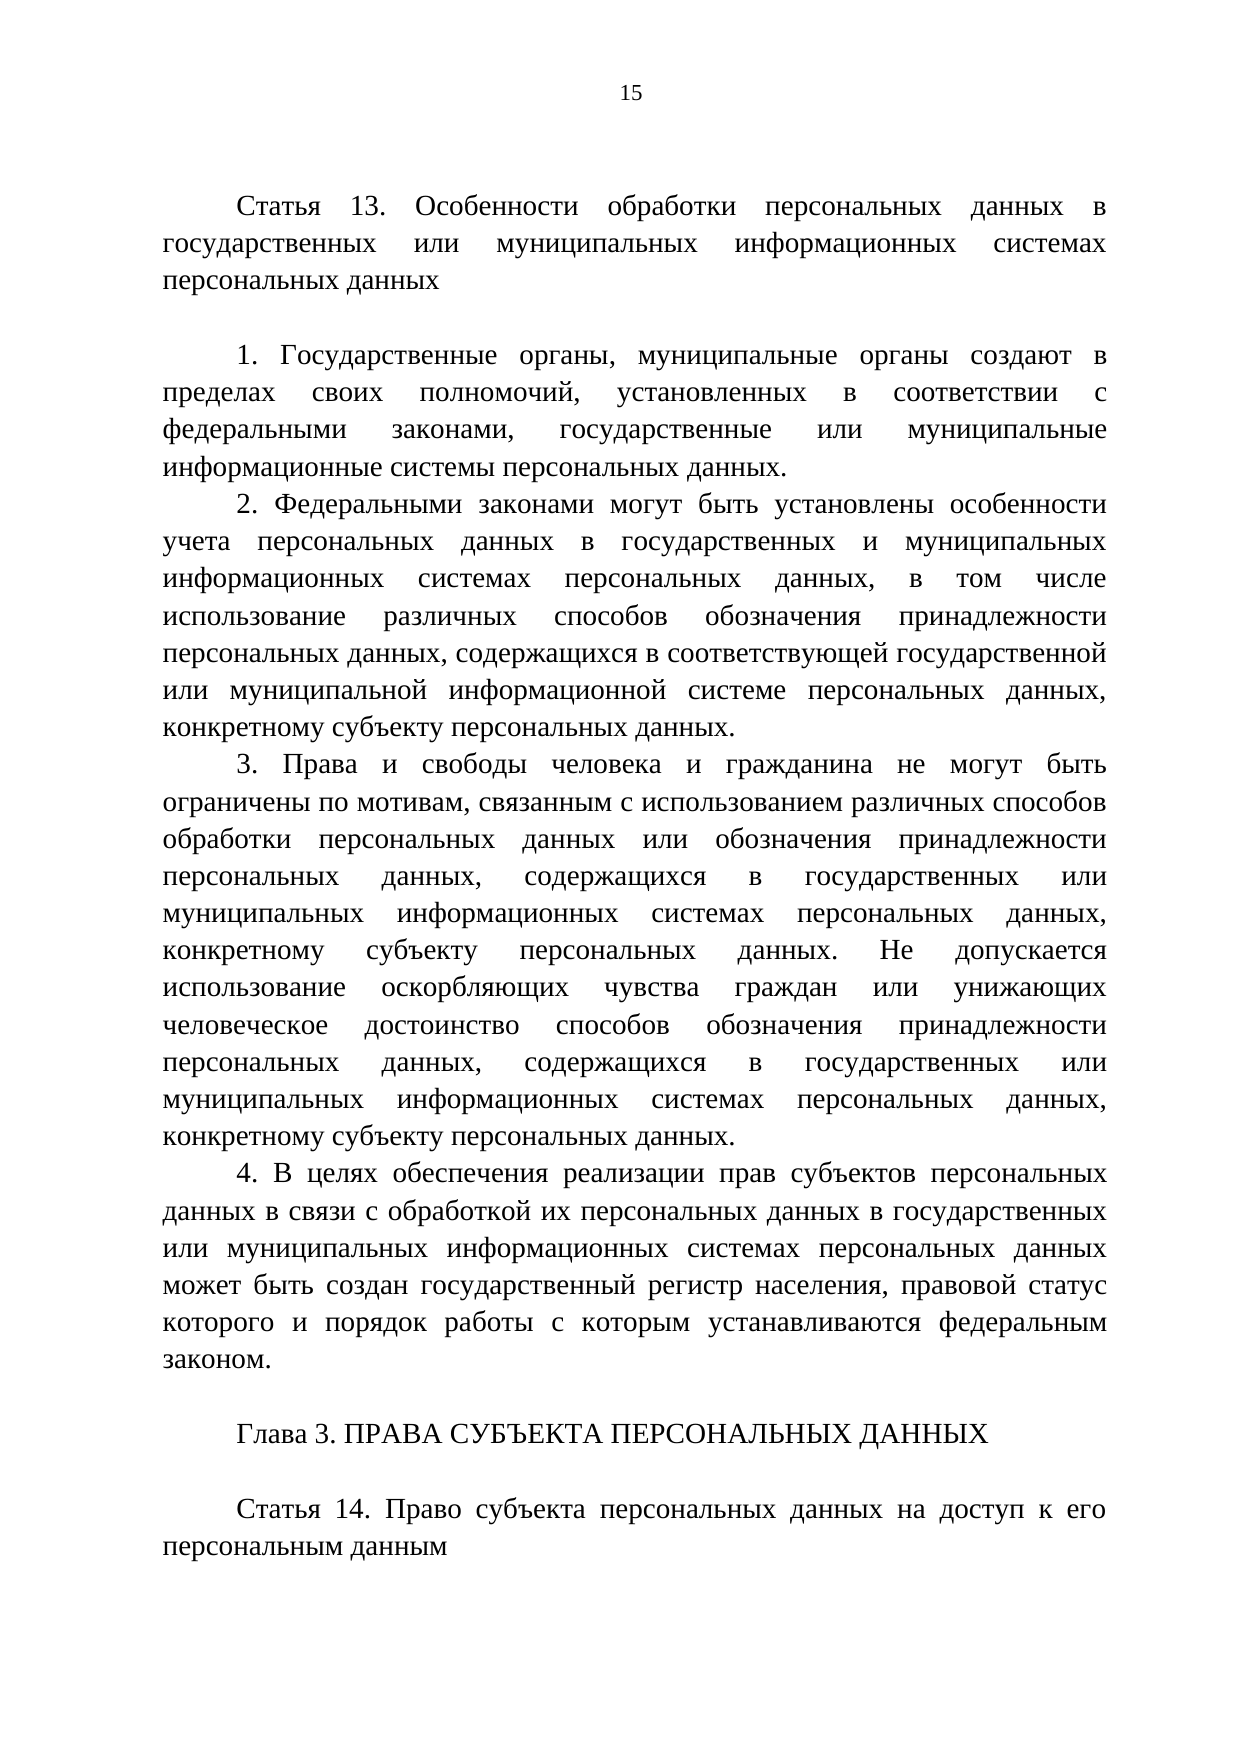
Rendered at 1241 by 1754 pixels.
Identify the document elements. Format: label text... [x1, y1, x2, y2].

text Статья 14. Право субъекта персональных данных на доступ к его персональным данным [162, 1491, 1107, 1562]
list Права и свободы человека и гражданина не могут быть ограничены по мотивам, связанным с использованием различных способов обработки персональных данных или обозначения принадлежности персональных данных, содержащихся в государственных или муниципальных информационных системах персональных данных, конкретному субъекту персональных данных. Не допускается использование оскорбляющих чувства граждан или унижающих человеческое достоинство способов обозначения принадлежности персональных данных, содержащихся в государственных или муниципальных информационных системах персональных данных, конкретному субъекту персональных данных. [162, 746, 1108, 1152]
list В целях обеспечения реализации прав субъектов персональных данных в связи с обработкой их персональных данных в государственных или муниципальных информационных системах персональных данных может быть создан государственный регистр населения, правовой статус которого и порядок работы с которым устанавливаются федеральным законом. [162, 1156, 1108, 1375]
list Федеральными законами могут быть установлены особенности учета персональных данных в государственных и муниципальных информационных системах персональных данных, в том числе использование различных способов обозначения принадлежности персональных данных, содержащихся в соответствующей государственной или муниципальной информационной системе персональных данных, конкретному субъекту персональных данных. [162, 486, 1107, 743]
text Глава 3. ПРАВА СУБЪЕКТА ПЕРСОНАЛЬНЫХ ДАННЫХ [236, 1416, 1107, 1450]
list Государственные органы, муниципальные органы создают в пределах своих полномочий, установленных в соответствии с федеральными законами, государственные или муниципальные информационные системы персональных данных. [162, 337, 1108, 482]
text Статья 13. Особенности обработки персональных данных в государственных или муниципальных информационных системах персональных данных [162, 188, 1107, 296]
